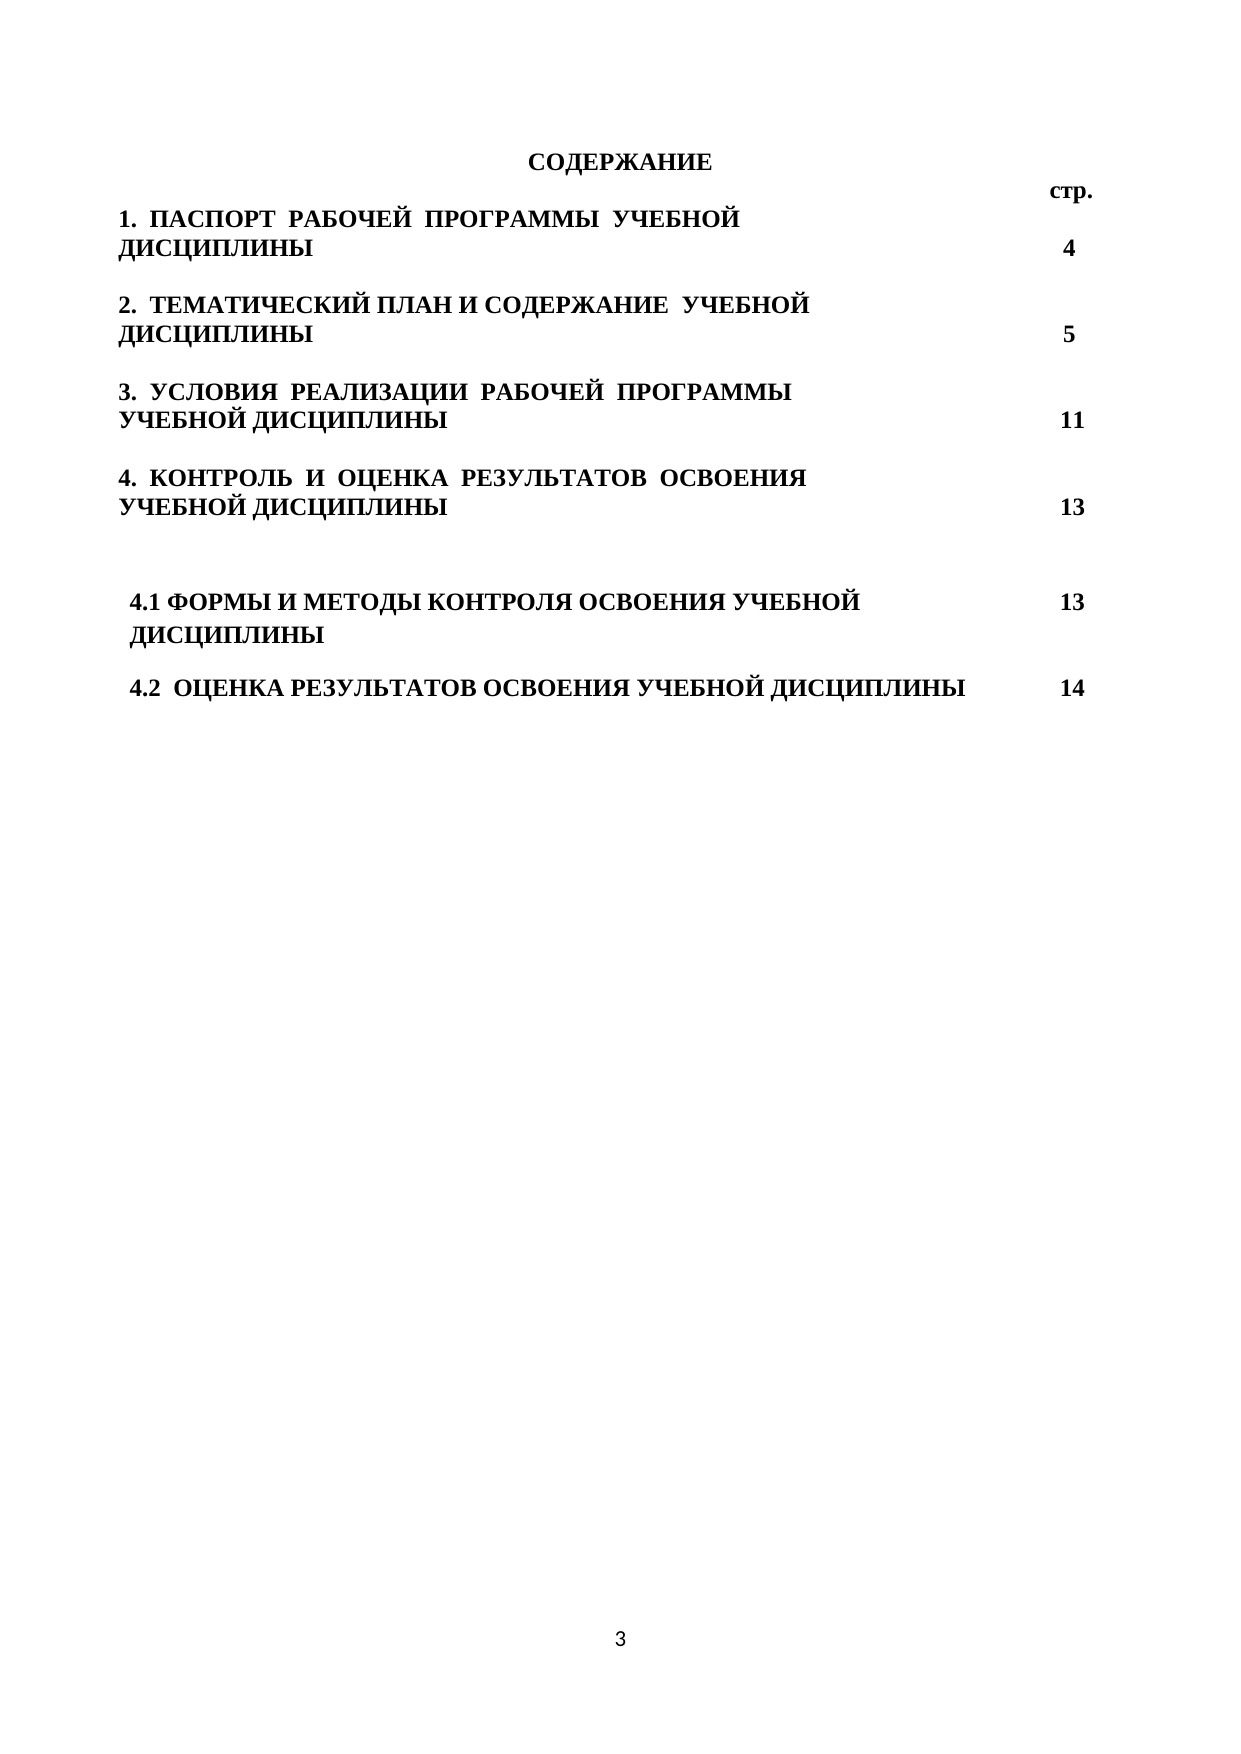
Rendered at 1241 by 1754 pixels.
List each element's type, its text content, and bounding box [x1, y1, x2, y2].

text СОДЕРЖАНИЕ [118, 147, 1122, 176]
text стр. [118, 176, 1093, 204]
text УЧЕБНОЙ ДИСЦИПЛИНЫ 11 [118, 406, 1122, 434]
table_cell 14 [1048, 673, 1122, 727]
text 1. ПАСПОРТ РАБОЧЕЙ ПРОГРАММЫ УЧЕБНОЙ [118, 204, 1122, 233]
table_header 13 [1048, 587, 1122, 673]
text 2. ТЕМАТИЧЕСКИЙ ПЛАН И СОДЕРЖАНИЕ УЧЕБНОЙ [118, 291, 1122, 319]
text УЧЕБНОЙ ДИСЦИПЛИНЫ 13 [118, 492, 1122, 521]
table_header 4.1 ФОРМЫ И МЕТОДЫ КОНТРОЛЯ ОСВОЕНИЯ УЧЕБНОЙ ДИСЦИПЛИНЫ [118, 587, 1048, 673]
text ДИСЦИПЛИНЫ 4 [118, 233, 1122, 262]
text 3. УСЛОВИЯ РЕАЛИЗАЦИИ РАБОЧЕЙ ПРОГРАММЫ [118, 377, 1122, 406]
table_cell 4.2 ОЦЕНКА РЕЗУЛЬТАТОВ ОСВОЕНИЯ УЧЕБНОЙ ДИСЦИПЛИНЫ [118, 673, 1048, 727]
text ДИСЦИПЛИНЫ 5 [118, 319, 1122, 348]
text 4. КОНТРОЛЬ И ОЦЕНКА РЕЗУЛЬТАТОВ ОСВОЕНИЯ [118, 463, 1122, 492]
